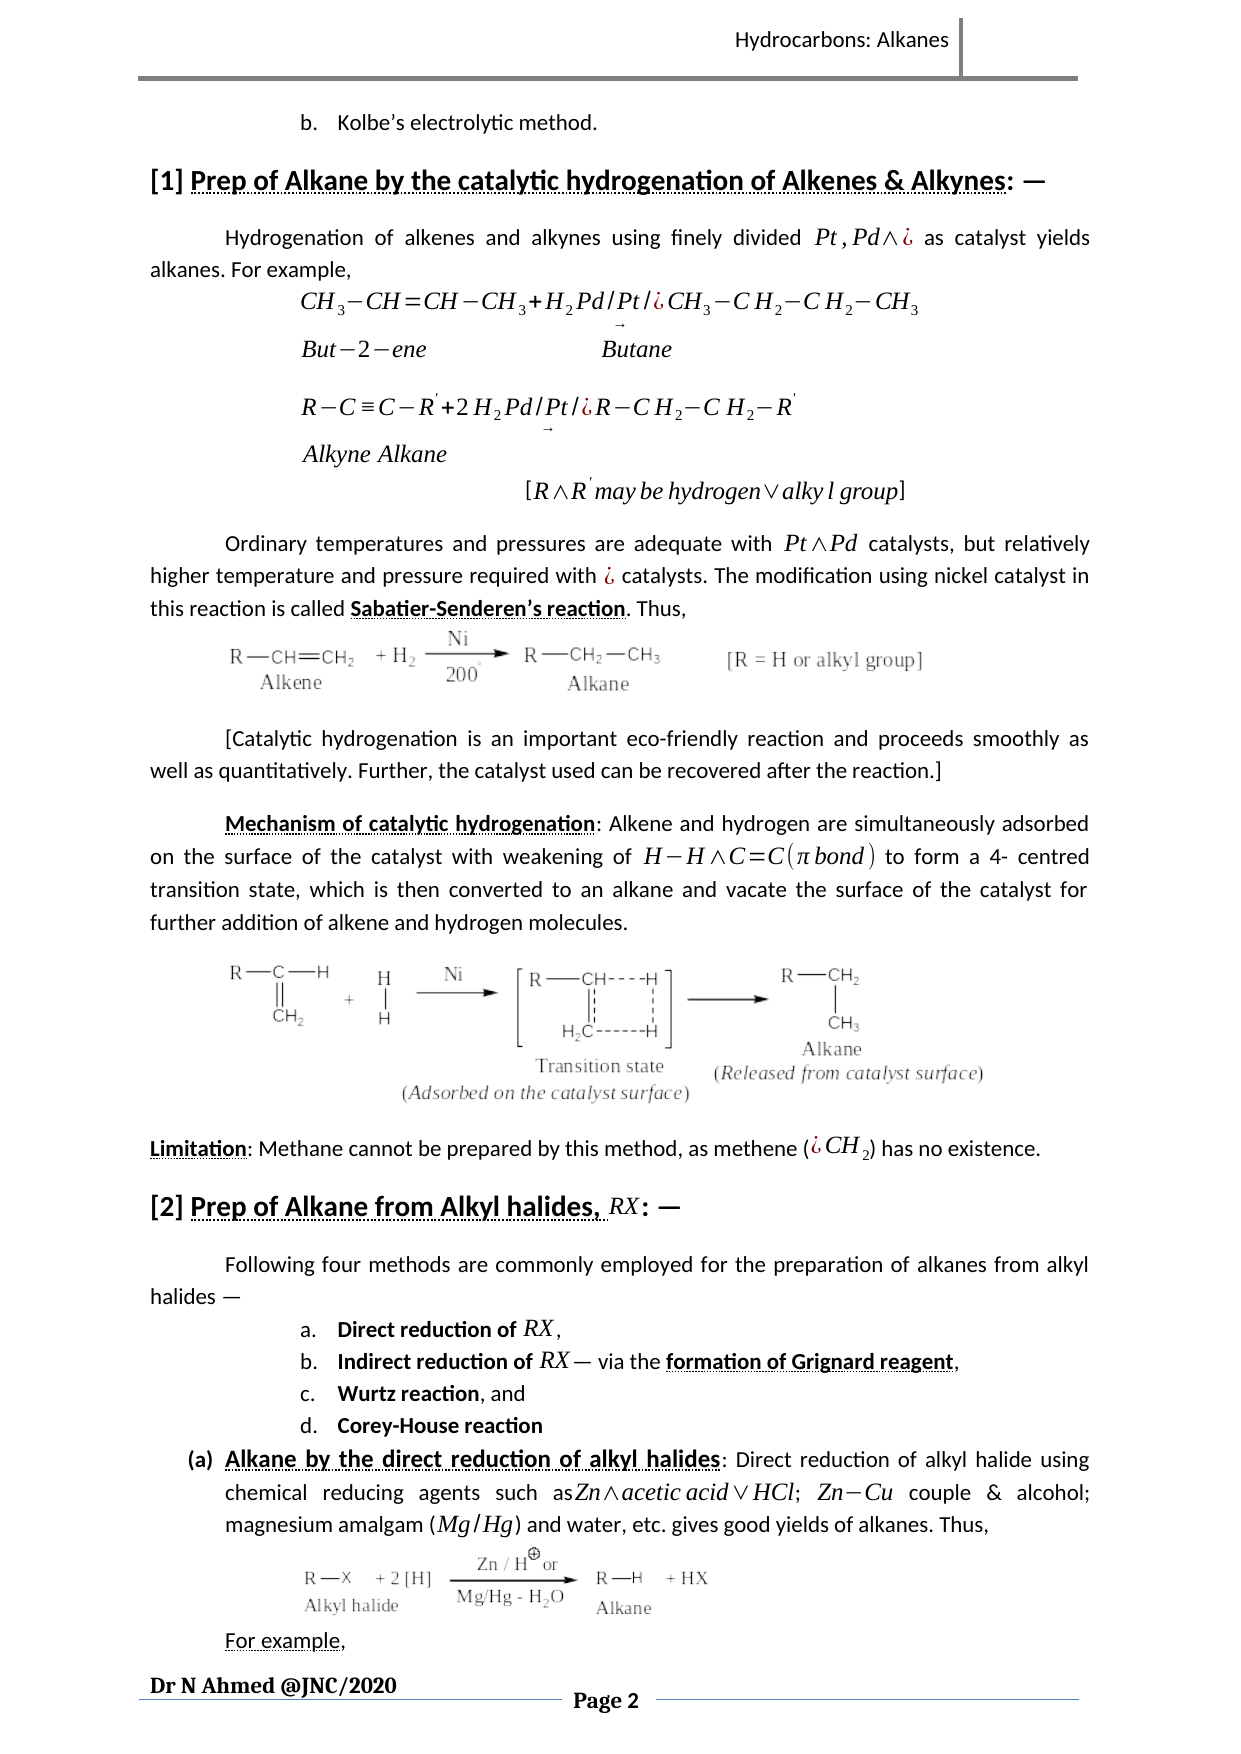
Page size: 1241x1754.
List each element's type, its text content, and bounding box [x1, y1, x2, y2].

list Corey-House reaction [300, 1411, 1090, 1439]
list For example, [225, 1626, 1090, 1654]
text Limitation: Methane cannot be prepared by this method, as methene () has no existence. [150, 1132, 1090, 1163]
text [1] Prep of Alkane by the catalytic hydrogenation of Alkenes & Alkynes: — [150, 162, 1090, 197]
text Ordinary temperatures and pressures are adequate with catalysts, but relatively higher temperature and pressure required with catalysts. The modification using nickel catalyst in this reaction is called Sabatier-Senderen’s reaction. Thus, [150, 529, 1090, 622]
text [] [450, 473, 1090, 504]
list Alkane by the direct reduction of alkyl halides: Direct reduction of alkyl halide using chemical reducing agents such as; couple & alcohol; magnesium amalgam () and water, etc. gives good yields of alkanes. Thus, [187, 1443, 1090, 1538]
list Kolbe’s electrolytic method. [300, 108, 1090, 137]
list Wurtz reaction, and [300, 1379, 1090, 1407]
list Indirect reduction of — via the formation of Grignard reagent, [300, 1347, 1090, 1375]
text [Catalytic hydrogenation is an important eco-friendly reaction and proceeds smoothly as well as quantitatively. Further, the catalyst used can be recovered after the reaction.] [150, 724, 1090, 784]
text Mechanism of catalytic hydrogenation: Alkene and hydrogen are simultaneously adsorbed on the surface of the catalyst with weakening of to form a 4- centred transition state, which is then converted to an alkane and vacate the surface of the catalyst for further addition of alkene and hydrogen molecules. [150, 809, 1090, 936]
text Following four methods are commonly employed for the preparation of alkanes from alkyl halides — [150, 1250, 1090, 1311]
text [2] Prep of Alkane from Alkyl halides, : — [150, 1188, 1090, 1224]
list Direct reduction of , [300, 1315, 1090, 1343]
text Hydrogenation of alkenes and alkynes using finely divided as catalyst yields alkanes. For example, [150, 223, 1090, 283]
